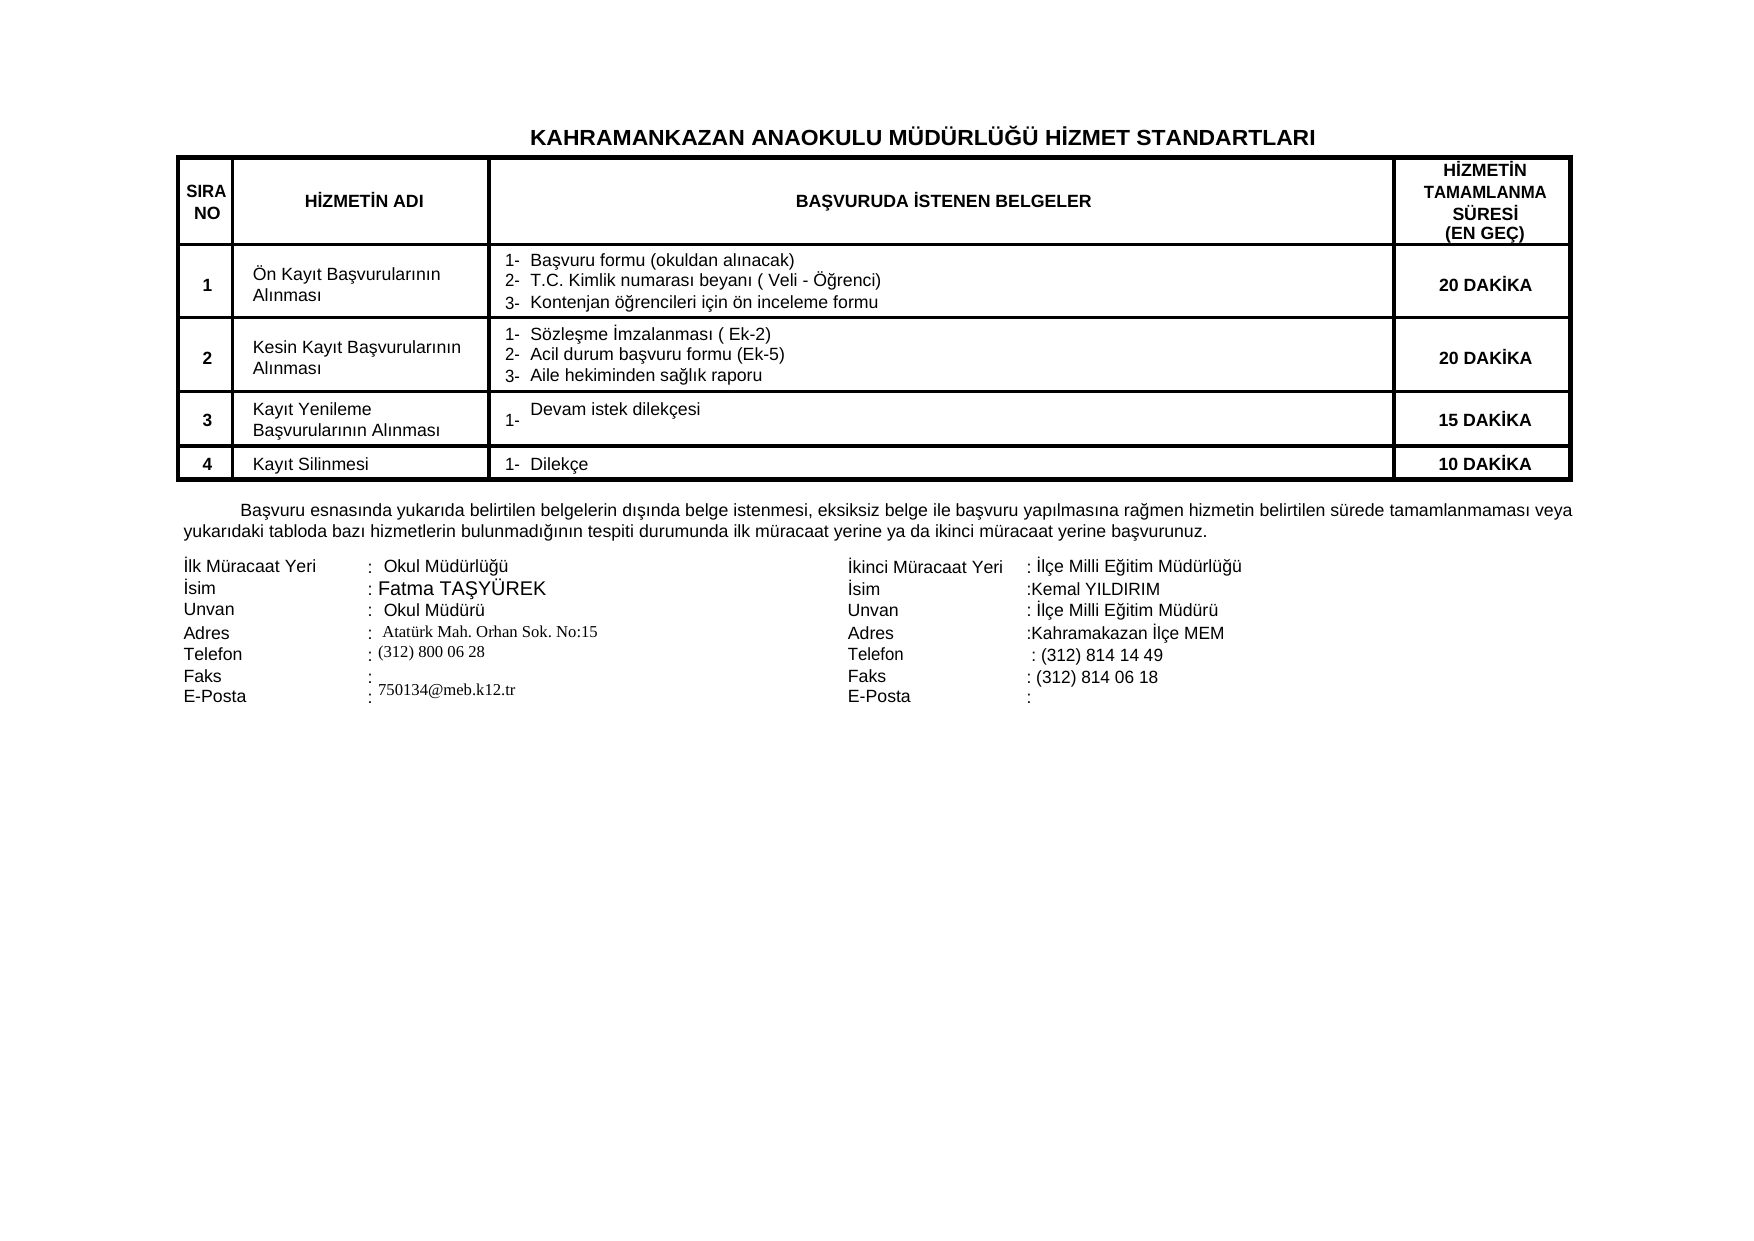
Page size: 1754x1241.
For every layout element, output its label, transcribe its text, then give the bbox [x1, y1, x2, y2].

table_cell 3- [491, 290, 522, 316]
table_cell Acil durum başvuru formu (Ek-5) [523, 344, 1392, 363]
table_cell Atatürk Mah. Orhan Sok. No:15 (312) 800 06 28 750134@meb.k12.tr [378, 622, 677, 709]
table_header Okul Müdürlüğü Fatma TAŞYÜREK Okul Müdürü [378, 557, 677, 622]
table_cell 15 DAKİKA [1396, 393, 1568, 444]
table_cell 1- [491, 319, 522, 344]
table_cell Ön Kayıt Başvurularının Alınması [234, 246, 487, 316]
table_cell 2- [491, 270, 522, 290]
table_cell Aile hekiminden sağlık raporu [523, 364, 1392, 389]
table_cell Adres Telefon Faks E-Posta [677, 622, 1014, 709]
table_header BAŞVURUDA İSTENEN BELGELER [491, 160, 1392, 243]
table_cell Başvuru formu (okuldan alınacak) [523, 246, 1392, 270]
table_cell Adres : Telefon : Faks : E-Posta : [178, 622, 378, 709]
table_header : İlçe Milli Eğitim Müdürlüğü :Kemal YILDIRIM : İlçe Milli Eğitim Müdürü [1014, 557, 1250, 622]
table_header HİZMETİN TAMAMLANMA SÜRESİ (EN GEÇ) [1396, 160, 1568, 243]
table_cell 1- [491, 393, 522, 444]
subtitle KAHRAMANKAZAN ANAOKULU MÜDÜRLÜĞÜ HİZMET STANDARTLARI [530, 125, 1587, 150]
table_cell 2- [491, 344, 522, 363]
table_cell T.C. Kimlik numarası beyanı ( Veli - Öğrenci) [523, 270, 1392, 290]
table_cell Kayıt Silinmesi [234, 448, 487, 477]
table_cell Devam istek dilekçesi [523, 393, 1392, 444]
table_cell 1 [180, 246, 231, 316]
table_cell 3 [180, 393, 231, 444]
table_cell 10 DAKİKA [1396, 448, 1568, 477]
table_header İkinci Müracaat Yeri İsim Unvan [677, 557, 1014, 622]
table_cell :Kahramakazan İlçe MEM : (312) 814 14 49 : (312) 814 06 18 : [1014, 622, 1250, 709]
table_cell Kayıt Yenileme Başvurularının Alınması [234, 393, 487, 444]
table_header İlk Müracaat Yeri : İsim : Unvan : [178, 557, 378, 622]
table_cell Sözleşme İmzalanması ( Ek-2) [523, 319, 1392, 344]
table_cell 2 [180, 319, 231, 389]
table_cell Dilekçe [523, 448, 1392, 477]
table_header HİZMETİN ADI [234, 160, 487, 243]
table_cell 3- [491, 364, 522, 389]
table_cell 1- [491, 448, 522, 477]
table_header SIRA NO [180, 160, 231, 243]
table_cell 20 DAKİKA [1396, 319, 1568, 389]
table_cell 4 [180, 448, 231, 477]
text Başvuru esnasında yukarıda belirtilen belgelerin dışında belge istenmesi, eksiksiz belge ile başvuru yapılmasına rağmen hizmetin belirtilen sürede tamamlanmaması veya yukarıdaki tabloda bazı hizmetlerin bulunmadığının tespiti durumunda ilk müracaat yerine ya da ikinci müracaat yerine başvurunuz. [183, 500, 1587, 542]
table_cell 20 DAKİKA [1396, 246, 1568, 316]
table_cell 1- [491, 246, 522, 270]
table_cell Kesin Kayıt Başvurularının Alınması [234, 319, 487, 389]
table_cell Kontenjan öğrencileri için ön inceleme formu [523, 290, 1392, 316]
